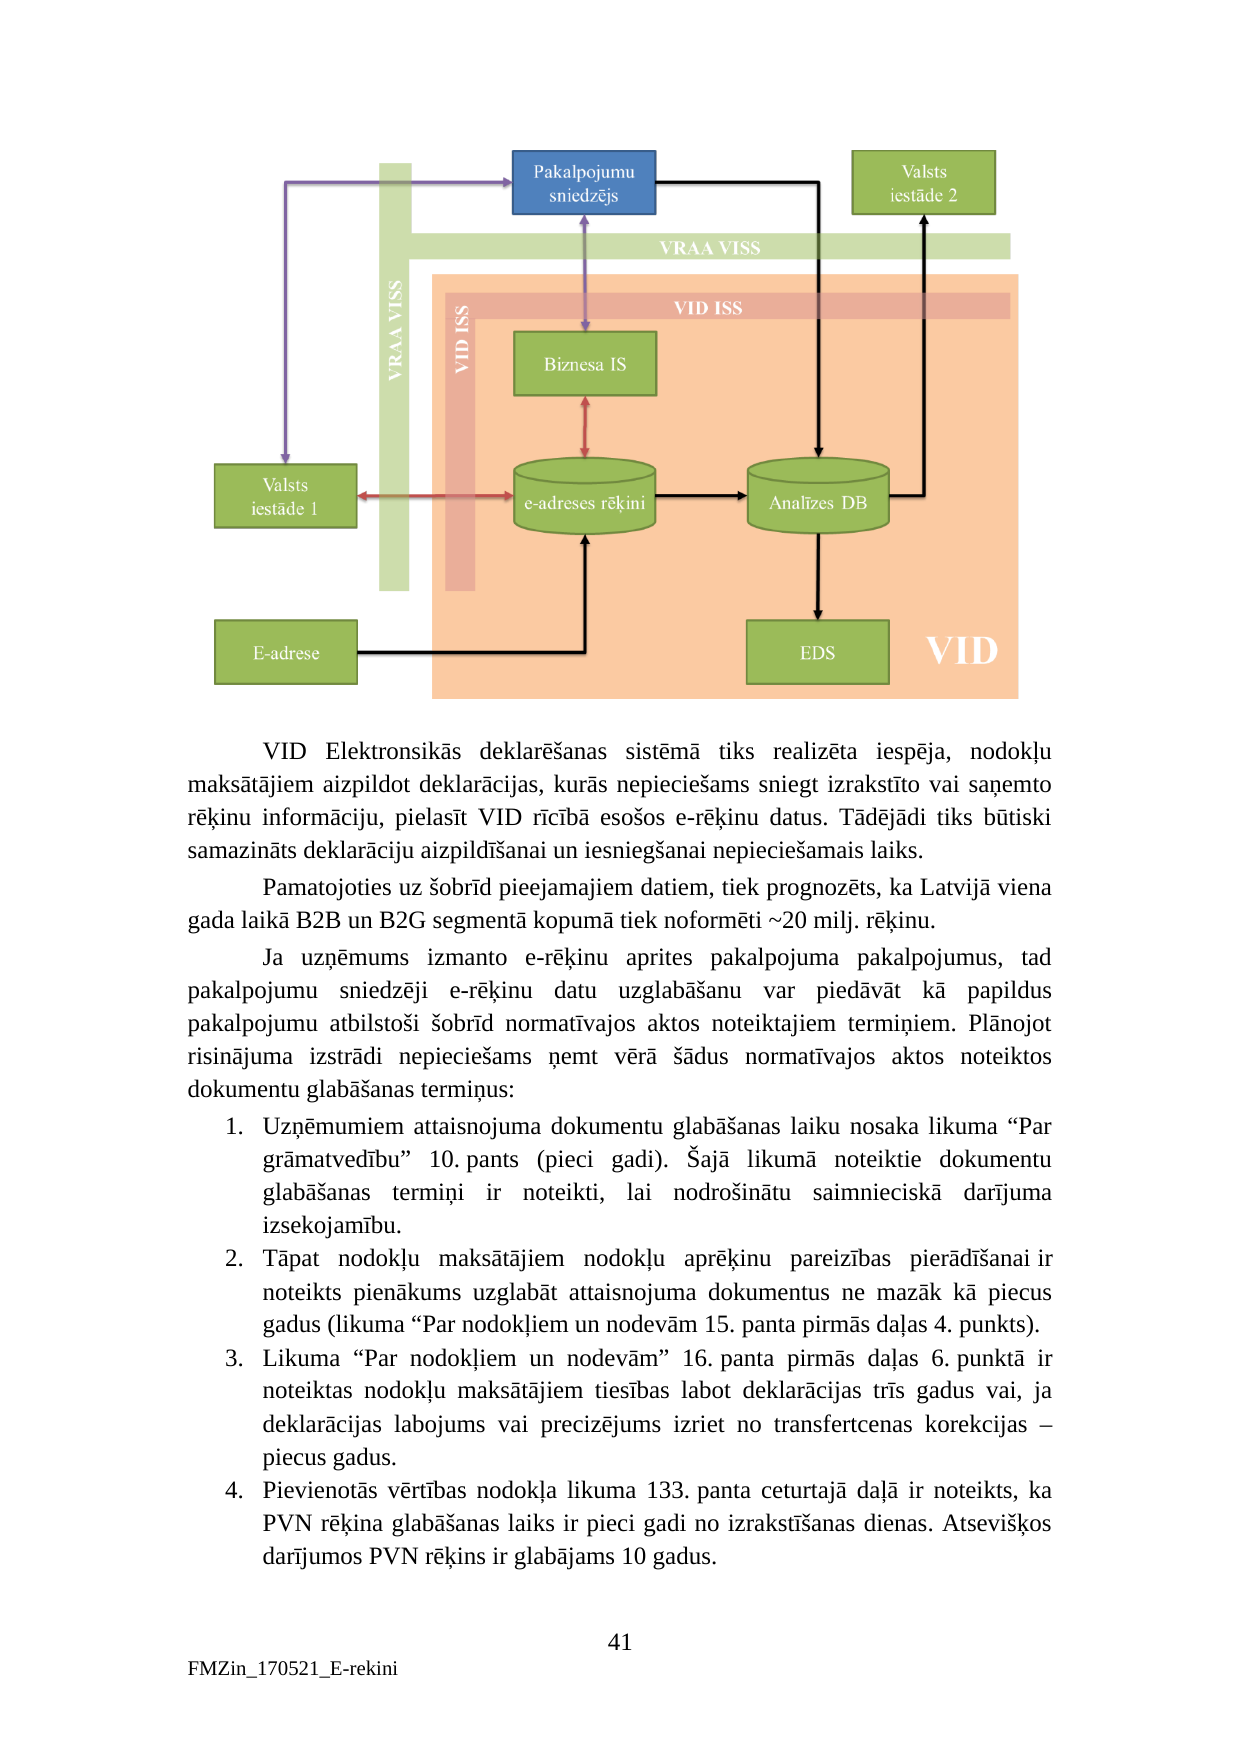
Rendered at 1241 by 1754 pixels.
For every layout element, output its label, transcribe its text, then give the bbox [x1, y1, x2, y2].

list Likuma “Par nodokļiem un nodevām” 16. panta pirmās daļas 6. punktā ir noteiktas nodokļu maksātājiem tiesības labot deklarācijas trīs gadus vai, ja deklarācijas labojums vai precizējums izriet no transfertcenas korekcijas – piecus gadus. [225, 1343, 1053, 1470]
list Tāpat nodokļu maksātājiem nodokļu aprēķinu pareizības pierādīšanai ir noteikts pienākums uzglabāt attaisnojuma dokumentus ne mazāk kā piecus gadus (likuma “Par nodokļiem un nodevām 15. panta pirmās daļas 4. punkts). [225, 1243, 1053, 1338]
text Pamatojoties uz šobrīd pieejamajiem datiem, tiek prognozēts, ka Latvijā viena gada laikā B2B un B2G segmentā kopumā tiek noformēti ~20 milj. rēķinu. [187, 872, 1053, 934]
text VID Elektronsikās deklarēšanas sistēmā tiks realizēta iespēja, nodokļu maksātājiem aizpildot deklarācijas, kurās nepieciešams sniegt izrakstīto vai saņemto rēķinu informāciju, pielasīt VID rīcībā esošos e-rēķinu datus. Tādējādi tiks būtiski samazināts deklarāciju aizpildīšanai un iesniegšanai nepieciešamais laiks. [187, 736, 1053, 863]
picture [213, 150, 1027, 699]
list Pievienotās vērtības nodokļa likuma 133. panta ceturtajā daļā ir noteikts, ka PVN rēķina glabāšanas laiks ir pieci gadi no izrakstīšanas dienas. Atsevišķos darījumos PVN rēķins ir glabājams 10 gadus. [225, 1475, 1053, 1569]
list Uzņēmumiem attaisnojuma dokumentu glabāšanas laiku nosaka likuma “Par grāmatvedību” 10. pants (pieci gadi). Šajā likumā noteiktie dokumentu glabāšanas termiņi ir noteikti, lai nodrošinātu saimnieciskā darījuma izsekojamību. [225, 1111, 1053, 1239]
text Ja uzņēmums izmanto e-rēķinu aprites pakalpojuma pakalpojumus, tad pakalpojumu sniedzēji e-rēķinu datu uzglabāšanu var piedāvāt kā papildus pakalpojumu atbilstoši šobrīd normatīvajos aktos noteiktajiem termiņiem. Plānojot risinājuma izstrādi nepieciešams ņemt vērā šādus normatīvajos aktos noteiktos dokumentu glabāšanas termiņus: [187, 942, 1053, 1103]
